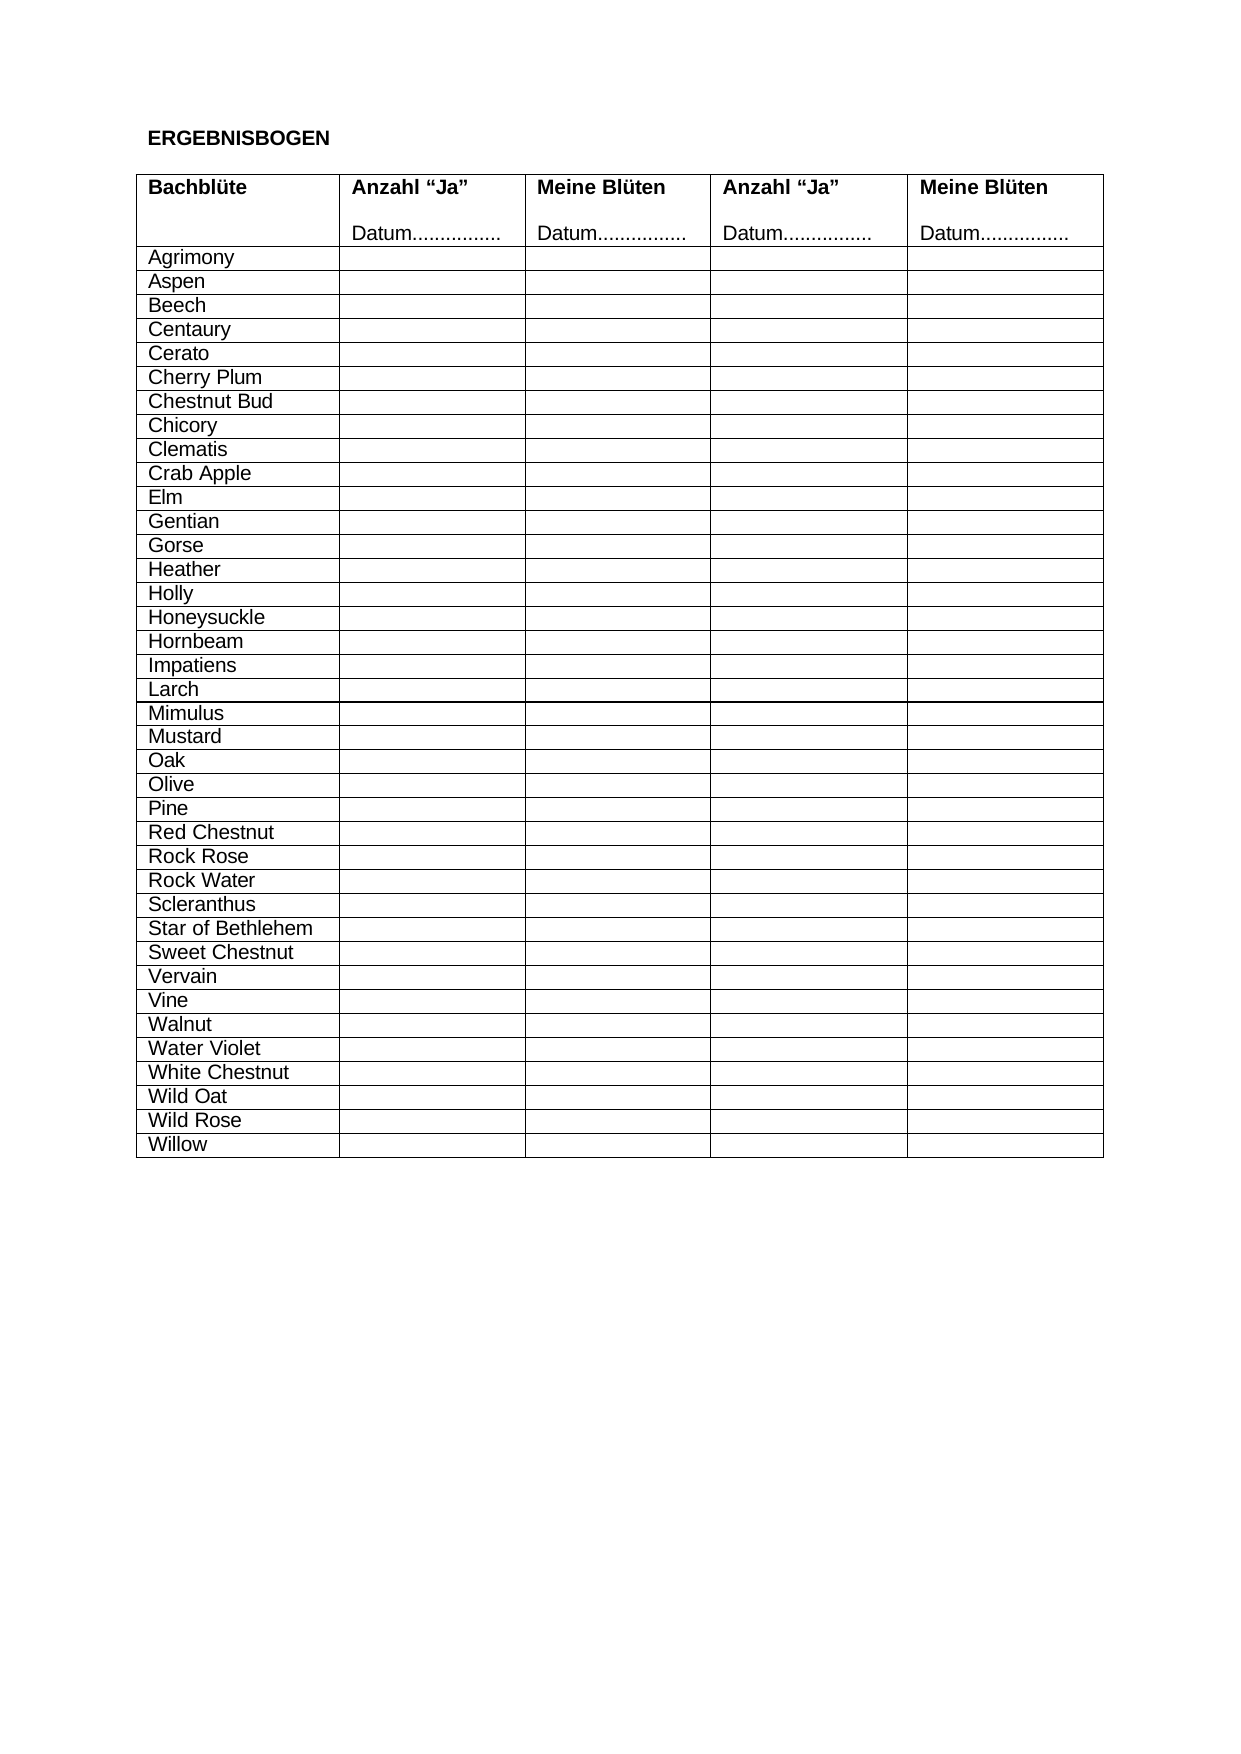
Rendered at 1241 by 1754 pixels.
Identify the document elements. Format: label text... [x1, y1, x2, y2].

table_cell [711, 894, 907, 917]
table_cell [908, 679, 1103, 701]
table_cell [711, 391, 907, 414]
table_cell [711, 271, 907, 294]
table_cell [908, 583, 1103, 606]
table_cell [908, 726, 1103, 749]
table_cell [526, 343, 710, 366]
table_cell [711, 247, 907, 270]
table_cell [340, 1086, 525, 1109]
table_cell [908, 1014, 1103, 1037]
table_cell [340, 439, 525, 462]
table_cell [526, 1014, 710, 1037]
table_cell [908, 990, 1103, 1013]
table_cell Gentian [137, 511, 339, 534]
table_cell [526, 750, 710, 773]
table_cell [340, 367, 525, 390]
table_cell [340, 870, 525, 893]
table_cell Impatiens [137, 655, 339, 677]
table_cell [711, 559, 907, 582]
table_cell Mustard [137, 726, 339, 749]
table_cell [908, 487, 1103, 510]
table_cell Mimulus [137, 703, 339, 725]
table_cell [340, 726, 525, 749]
table_cell [340, 990, 525, 1013]
table_cell [908, 942, 1103, 965]
table_cell [711, 679, 907, 701]
table_cell [340, 894, 525, 917]
table_cell [340, 511, 525, 534]
table_cell [908, 271, 1103, 294]
table_cell [908, 247, 1103, 270]
table_cell Larch [137, 679, 339, 701]
table_cell Rock Water [137, 870, 339, 893]
table_cell [711, 1110, 907, 1133]
table_cell [340, 774, 525, 797]
table_cell [711, 295, 907, 318]
table_cell [908, 1062, 1103, 1085]
table_cell [908, 367, 1103, 390]
table_cell Beech [137, 295, 339, 318]
table_cell [711, 463, 907, 486]
table_cell Water Violet [137, 1038, 339, 1061]
table_cell Pine [137, 798, 339, 821]
table_cell [908, 750, 1103, 773]
table_cell [526, 1110, 710, 1133]
table_cell [526, 607, 710, 629]
table_cell [908, 463, 1103, 486]
table_cell [526, 559, 710, 582]
table_cell White Chestnut [137, 1062, 339, 1085]
table_cell [526, 391, 710, 414]
table_cell Scleranthus [137, 894, 339, 917]
table_cell [526, 415, 710, 438]
table_cell [711, 367, 907, 390]
table_cell [711, 774, 907, 797]
table_cell [340, 1014, 525, 1037]
table_cell [711, 439, 907, 462]
table_cell [340, 679, 525, 701]
table_cell [908, 535, 1103, 558]
table_cell [340, 607, 525, 629]
table_cell [711, 631, 907, 653]
table_cell Crab Apple [137, 463, 339, 486]
table_cell Honeysuckle [137, 607, 339, 629]
table_cell [340, 1038, 525, 1061]
table_cell Cherry Plum [137, 367, 339, 390]
table_cell [908, 774, 1103, 797]
table_cell [711, 1038, 907, 1061]
table_cell Gorse [137, 535, 339, 558]
table_cell Elm [137, 487, 339, 510]
table_cell Rock Rose [137, 846, 339, 869]
table_cell [526, 1134, 710, 1157]
table_cell Vervain [137, 966, 339, 989]
table_cell Sweet Chestnut [137, 942, 339, 965]
table_cell [526, 535, 710, 558]
table_cell [711, 1086, 907, 1109]
table_cell [908, 1086, 1103, 1109]
table_cell [711, 583, 907, 606]
table_cell [340, 415, 525, 438]
table_cell [526, 367, 710, 390]
table_cell [711, 726, 907, 749]
table_cell [526, 1086, 710, 1109]
table_cell [526, 894, 710, 917]
table_cell Cerato [137, 343, 339, 366]
table_cell [340, 463, 525, 486]
table_cell [908, 631, 1103, 653]
text ERGEBNISBOGEN [147, 126, 1117, 150]
table_cell [340, 535, 525, 558]
table_cell [340, 822, 525, 845]
table_cell [711, 798, 907, 821]
table_cell Holly [137, 583, 339, 606]
table_cell [711, 918, 907, 941]
table_cell [340, 750, 525, 773]
table_cell [340, 1062, 525, 1085]
table_cell [340, 247, 525, 270]
table_cell [908, 798, 1103, 821]
table_cell [711, 870, 907, 893]
table_cell Oak [137, 750, 339, 773]
table_cell [340, 798, 525, 821]
table_cell [908, 703, 1103, 725]
table_cell [526, 846, 710, 869]
table_cell [526, 655, 710, 677]
table_cell [908, 319, 1103, 342]
table_cell [526, 487, 710, 510]
table_cell [908, 295, 1103, 318]
table_cell [711, 750, 907, 773]
table_cell [340, 703, 525, 725]
table_cell [340, 918, 525, 941]
table_cell [908, 894, 1103, 917]
table_cell Heather [137, 559, 339, 582]
table_cell [340, 487, 525, 510]
table_cell [526, 1062, 710, 1085]
table_cell [340, 559, 525, 582]
table_cell [908, 870, 1103, 893]
table_cell [526, 942, 710, 965]
table_cell [711, 607, 907, 629]
table_cell Chicory [137, 415, 339, 438]
table_cell [526, 1038, 710, 1061]
table_cell [711, 990, 907, 1013]
table_cell [908, 822, 1103, 845]
table_cell [711, 319, 907, 342]
table_cell [526, 870, 710, 893]
table_cell [340, 271, 525, 294]
table_cell [908, 1038, 1103, 1061]
table_cell [526, 726, 710, 749]
table_cell [711, 487, 907, 510]
table_cell [526, 822, 710, 845]
table_header Meine Blüten Datum................ [526, 175, 710, 246]
table_header Anzahl “Ja” Datum................ [711, 175, 907, 246]
table_cell [908, 391, 1103, 414]
table_cell [908, 559, 1103, 582]
table_cell [340, 1110, 525, 1133]
table_cell [340, 391, 525, 414]
table_cell [526, 439, 710, 462]
table_cell [340, 631, 525, 653]
table_cell [526, 798, 710, 821]
table_cell [526, 966, 710, 989]
table_cell [526, 990, 710, 1013]
table_cell [908, 343, 1103, 366]
table_cell Walnut [137, 1014, 339, 1037]
table_cell [526, 774, 710, 797]
table_cell Olive [137, 774, 339, 797]
table_cell [526, 463, 710, 486]
table_cell Star of Bethlehem [137, 918, 339, 941]
table_cell [711, 942, 907, 965]
table_header Anzahl “Ja” Datum................ [340, 175, 525, 246]
table_cell [711, 1062, 907, 1085]
table_cell [340, 942, 525, 965]
table_cell [340, 655, 525, 677]
table_cell [526, 583, 710, 606]
table_cell [340, 319, 525, 342]
table_cell [340, 295, 525, 318]
table_cell [340, 583, 525, 606]
table_cell [711, 966, 907, 989]
table_cell [908, 607, 1103, 629]
table_cell [711, 655, 907, 677]
table_cell [711, 703, 907, 725]
table_cell Wild Rose [137, 1110, 339, 1133]
table_cell Vine [137, 990, 339, 1013]
table_cell [711, 535, 907, 558]
table_cell [908, 1134, 1103, 1157]
table_cell [526, 631, 710, 653]
table_cell Red Chestnut [137, 822, 339, 845]
table_cell [711, 1134, 907, 1157]
table_cell [908, 511, 1103, 534]
table_cell [908, 966, 1103, 989]
table_cell [908, 655, 1103, 677]
table_cell [711, 846, 907, 869]
table_cell [711, 343, 907, 366]
table_cell [340, 343, 525, 366]
table_cell [711, 822, 907, 845]
table_cell Aspen [137, 271, 339, 294]
table_cell [711, 511, 907, 534]
table_cell Agrimony [137, 247, 339, 270]
table_header Bachblüte [137, 175, 339, 246]
table_cell [340, 966, 525, 989]
table_cell [526, 319, 710, 342]
table_cell Willow [137, 1134, 339, 1157]
table_cell [526, 271, 710, 294]
table_cell [526, 918, 710, 941]
table_cell Chestnut Bud [137, 391, 339, 414]
table_cell [908, 439, 1103, 462]
table_cell [908, 846, 1103, 869]
table_cell [526, 295, 710, 318]
table_cell Clematis [137, 439, 339, 462]
table_header Meine Blüten Datum................ [908, 175, 1103, 246]
table_cell [908, 415, 1103, 438]
table_cell [711, 415, 907, 438]
table_cell Wild Oat [137, 1086, 339, 1109]
table_cell Centaury [137, 319, 339, 342]
table_cell [908, 1110, 1103, 1133]
table_cell [526, 247, 710, 270]
table_cell Hornbeam [137, 631, 339, 653]
table_cell [526, 703, 710, 725]
table_cell [526, 679, 710, 701]
table_cell [908, 918, 1103, 941]
table_cell [340, 846, 525, 869]
table_cell [340, 1134, 525, 1157]
table_cell [526, 511, 710, 534]
table_cell [711, 1014, 907, 1037]
